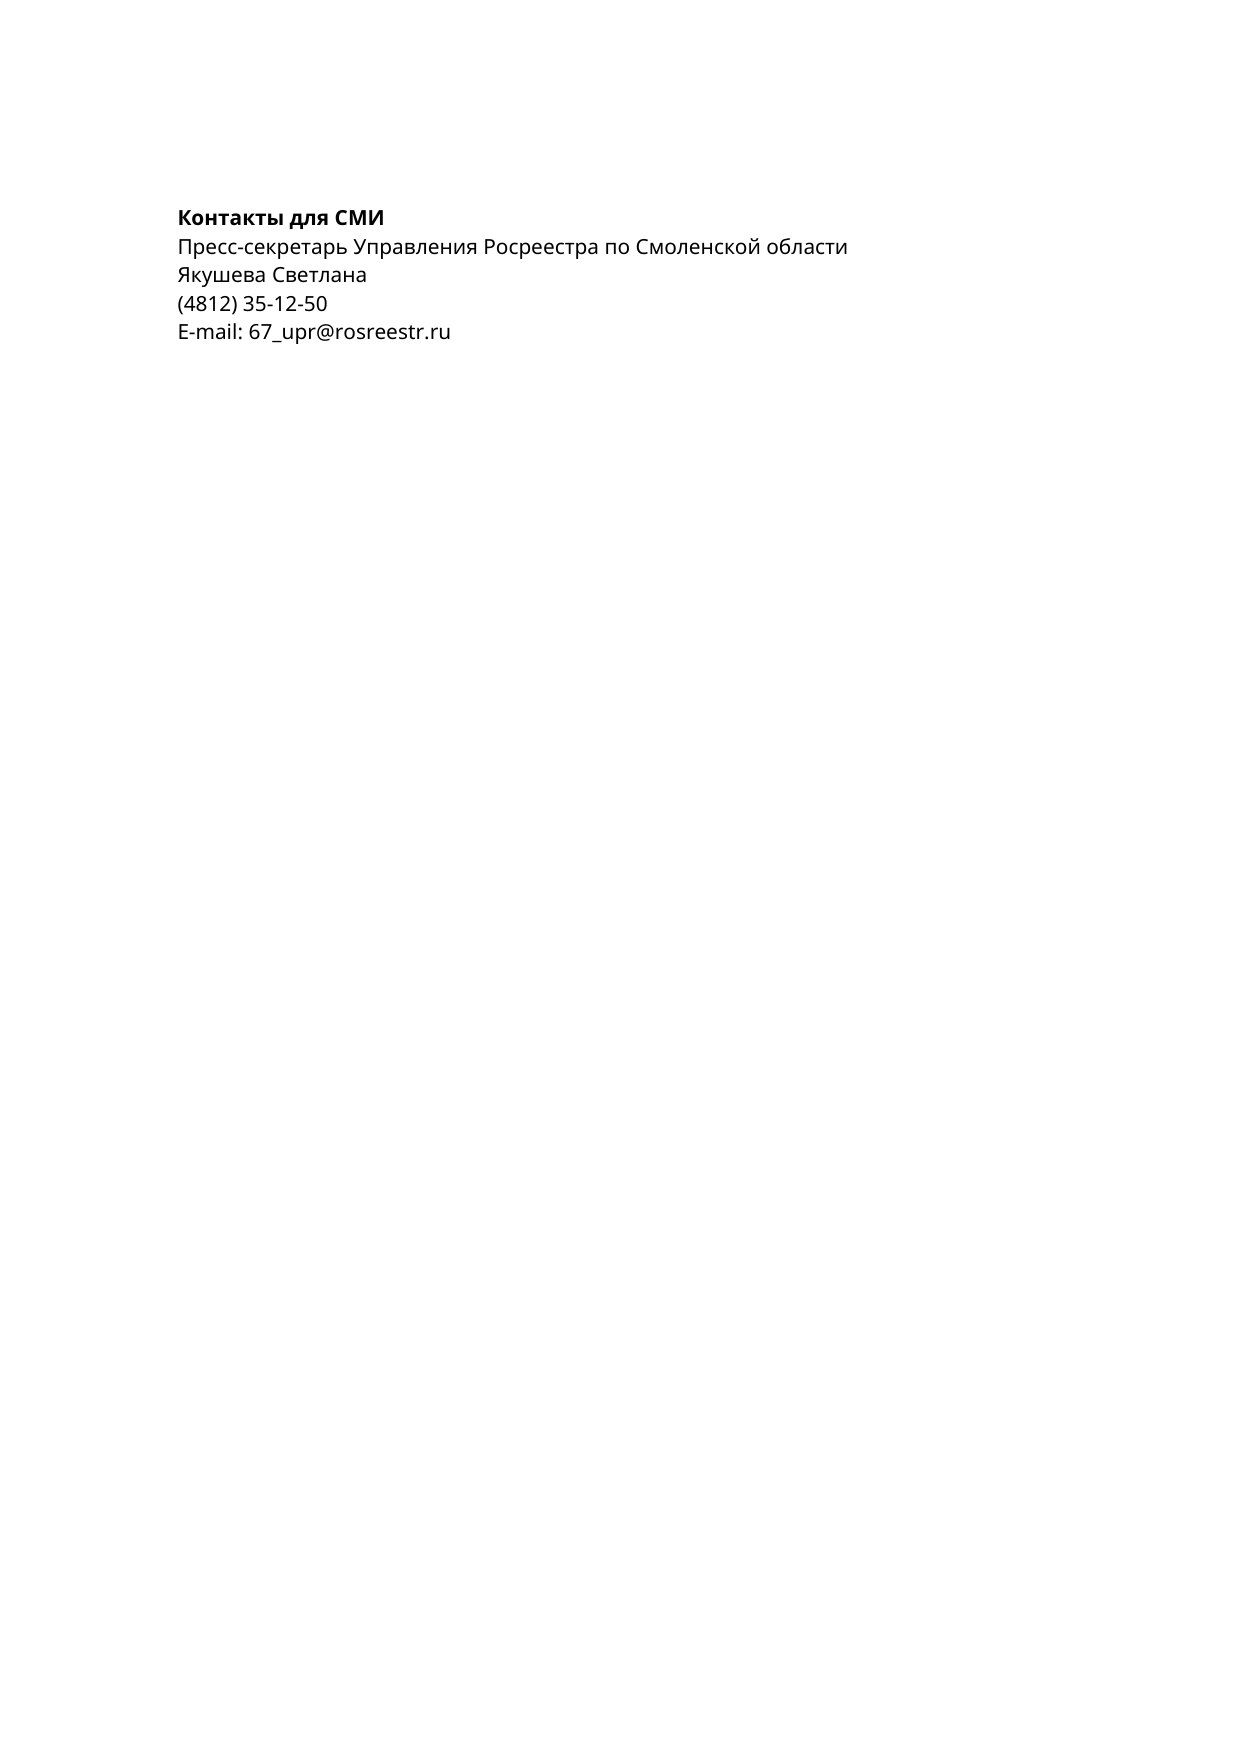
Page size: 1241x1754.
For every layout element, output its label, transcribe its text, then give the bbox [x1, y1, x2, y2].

text E-mail: 67_upr@rosreestr.ru [177, 317, 1152, 346]
text (4812) 35-12-50 [177, 289, 1152, 317]
text Якушева Светлана [177, 260, 1152, 289]
text Контакты для СМИ [177, 203, 1152, 232]
text Пресс-секретарь Управления Росреестра по Смоленской области [177, 232, 1152, 260]
